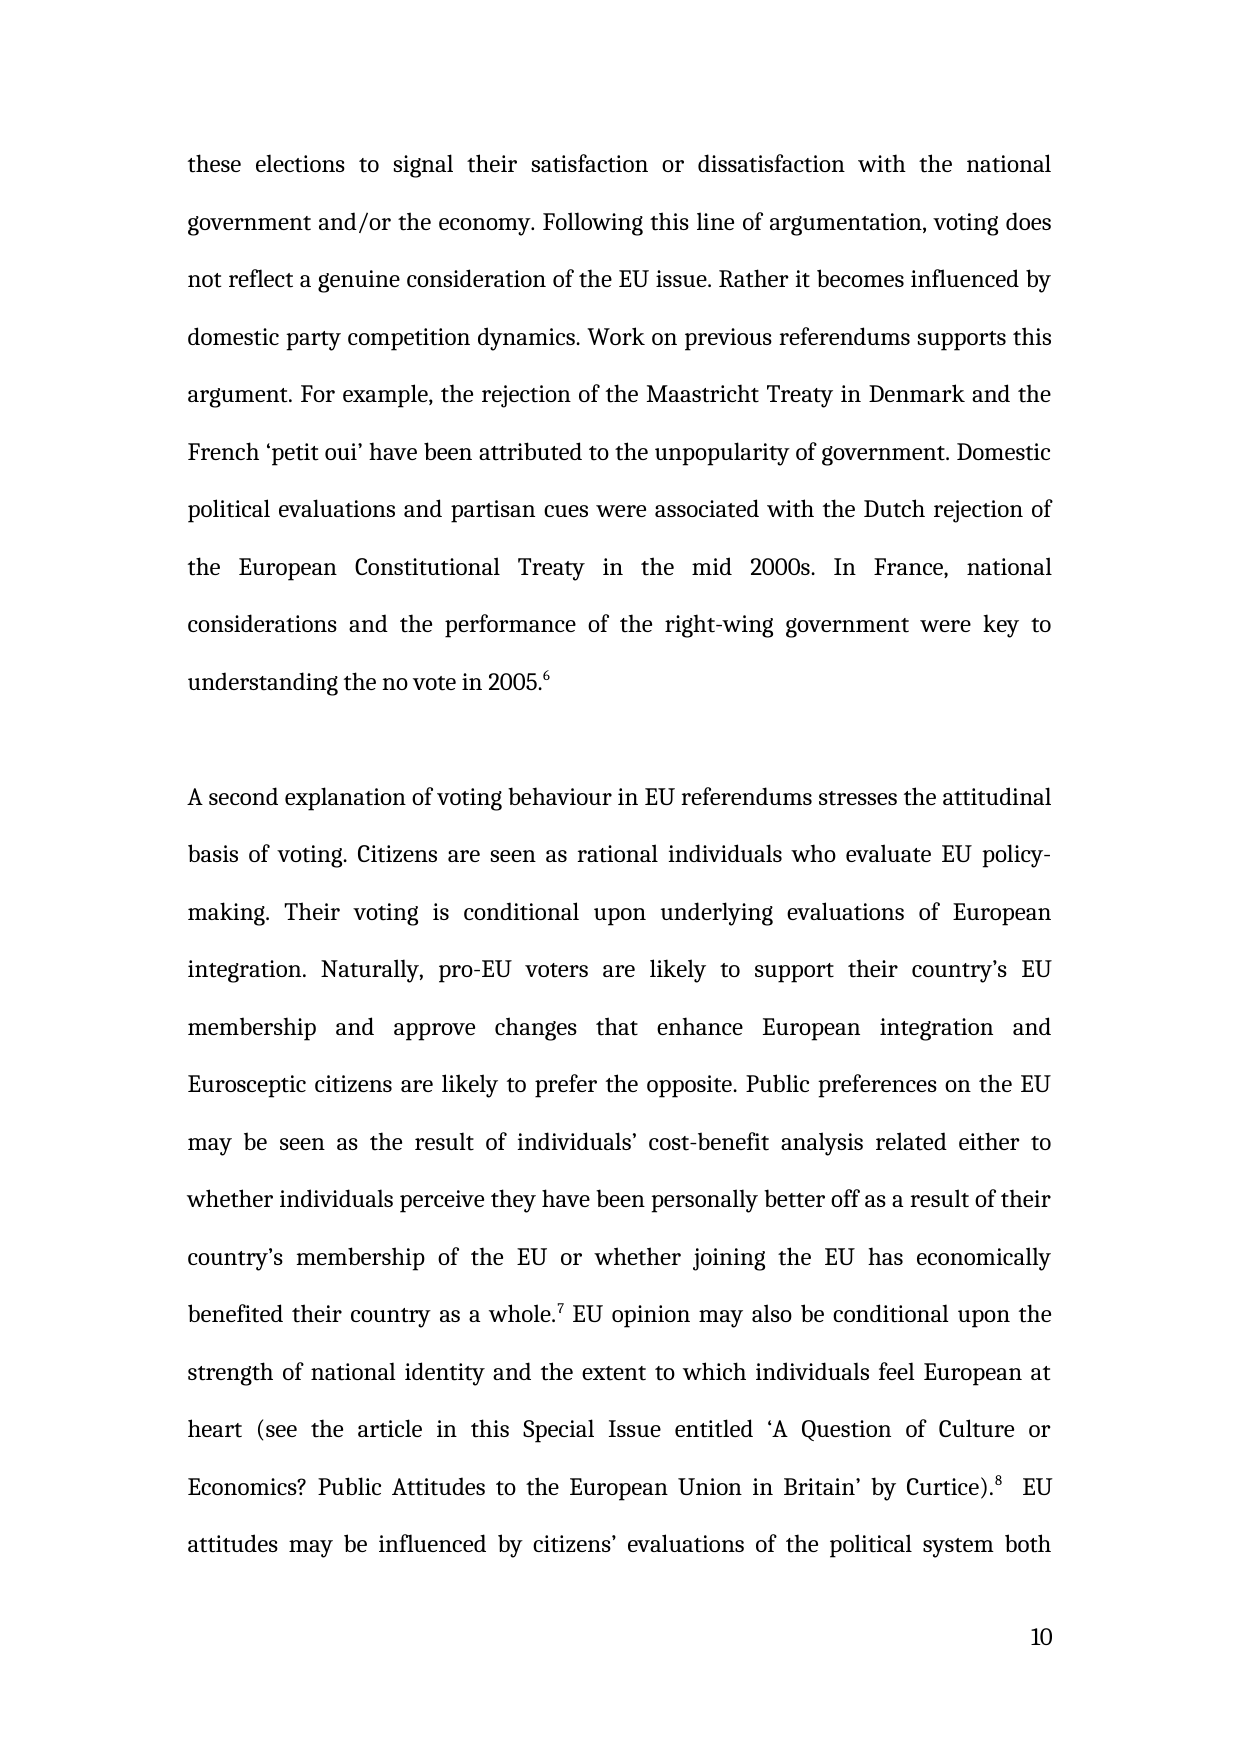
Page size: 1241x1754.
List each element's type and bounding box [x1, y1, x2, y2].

text [187, 150, 1053, 696]
text [187, 782, 1053, 1559]
